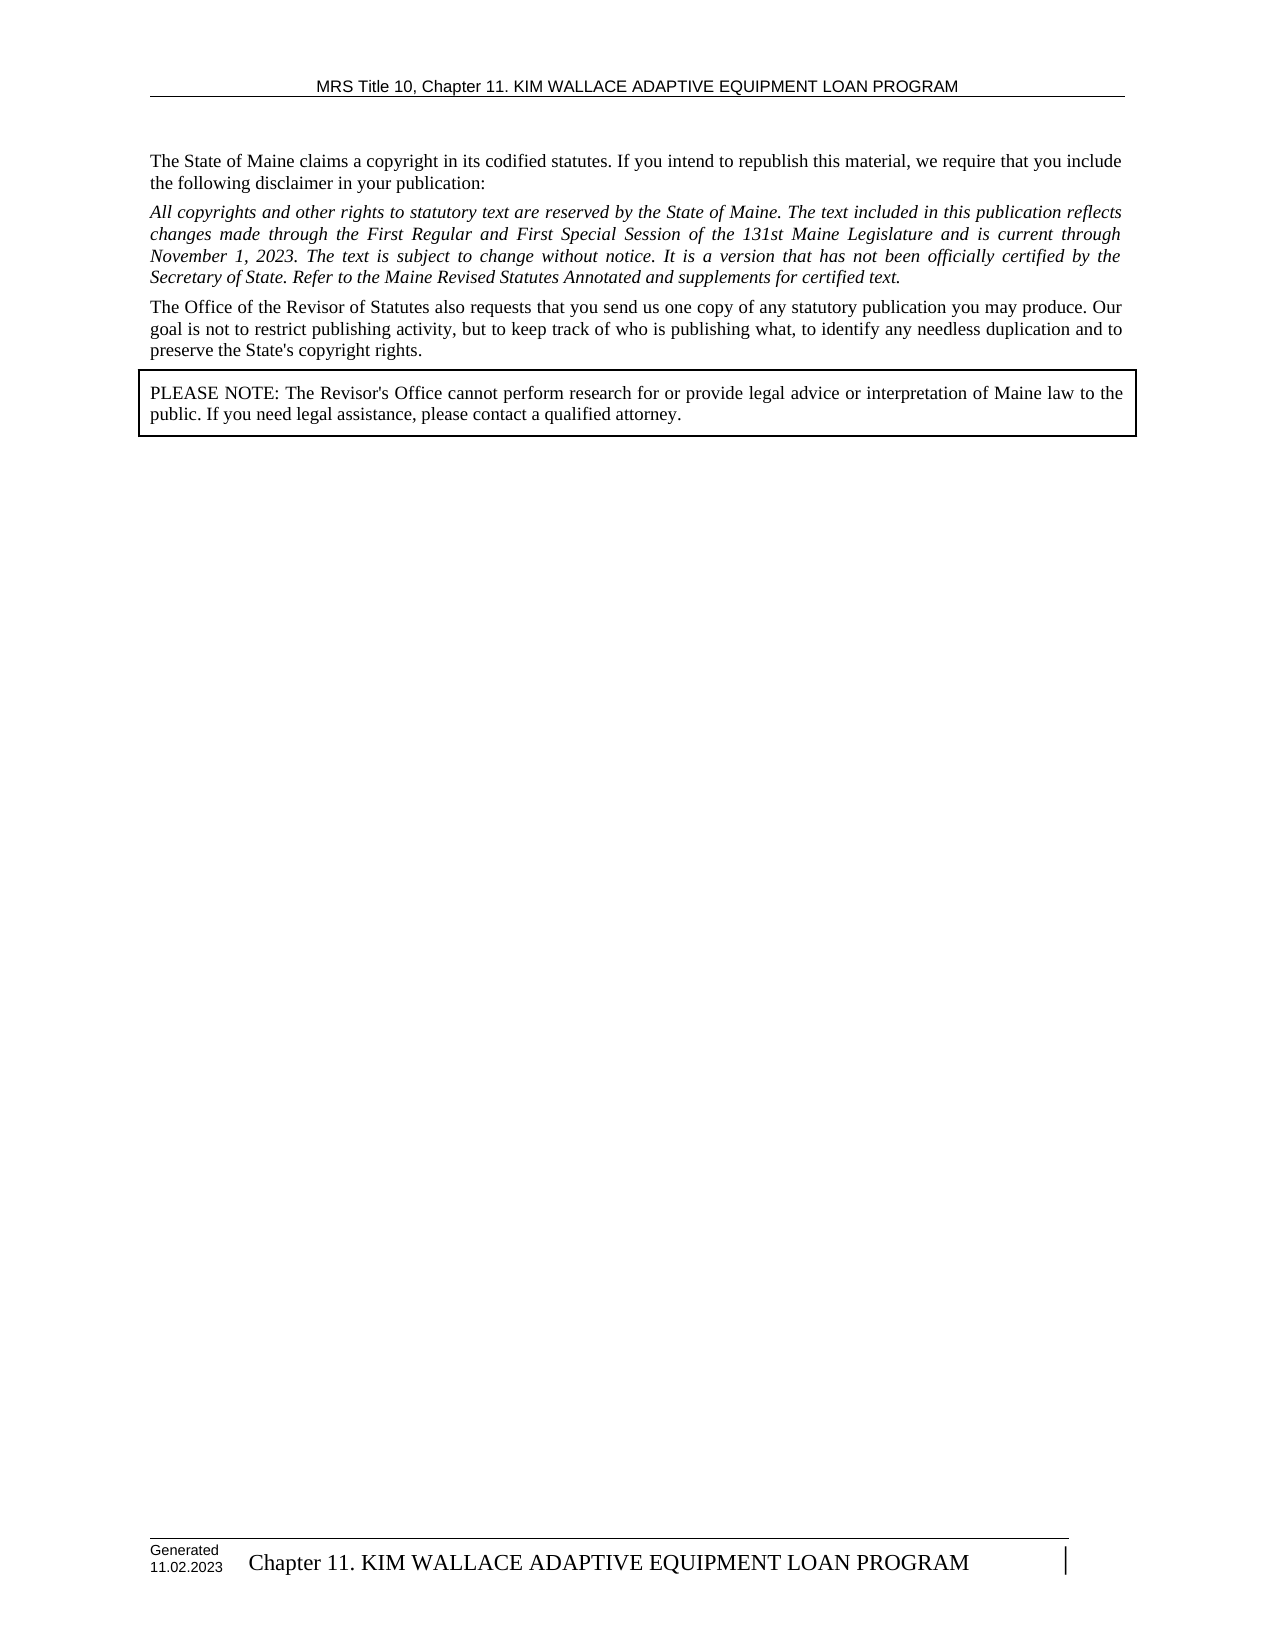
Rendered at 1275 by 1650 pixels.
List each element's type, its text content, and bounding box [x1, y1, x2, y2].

text PLEASE NOTE: The Revisor's Office cannot perform research for or provide legal advice or interpretation of Maine law to the public. If you need legal assistance, please contact a qualified attorney. [140, 371, 1135, 435]
text All copyrights and other rights to statutory text are reserved by the State of Maine. The text included in this publication reflects changes made through the First Regular and First Special Session of the 131st Maine Legislature and is current through November 1, 2023 . The text is subject to change without notice. It is a version that has not been officially certified by the Secretary of State. Refer to the Maine Revised Statutes Annotated and supplements for certified text. [150, 201, 1125, 288]
text The Office of the Revisor of Statutes also requests that you send us one copy of any statutory publication you may produce. Our goal is not to restrict publishing activity, but to keep track of who is publishing what, to identify any needless duplication and to preserve the State's copyright rights. [150, 296, 1125, 361]
text The State of Maine claims a copyright in its codified statutes. If you intend to republish this material, we require that you include the following disclaimer in your publication: [150, 150, 1125, 193]
